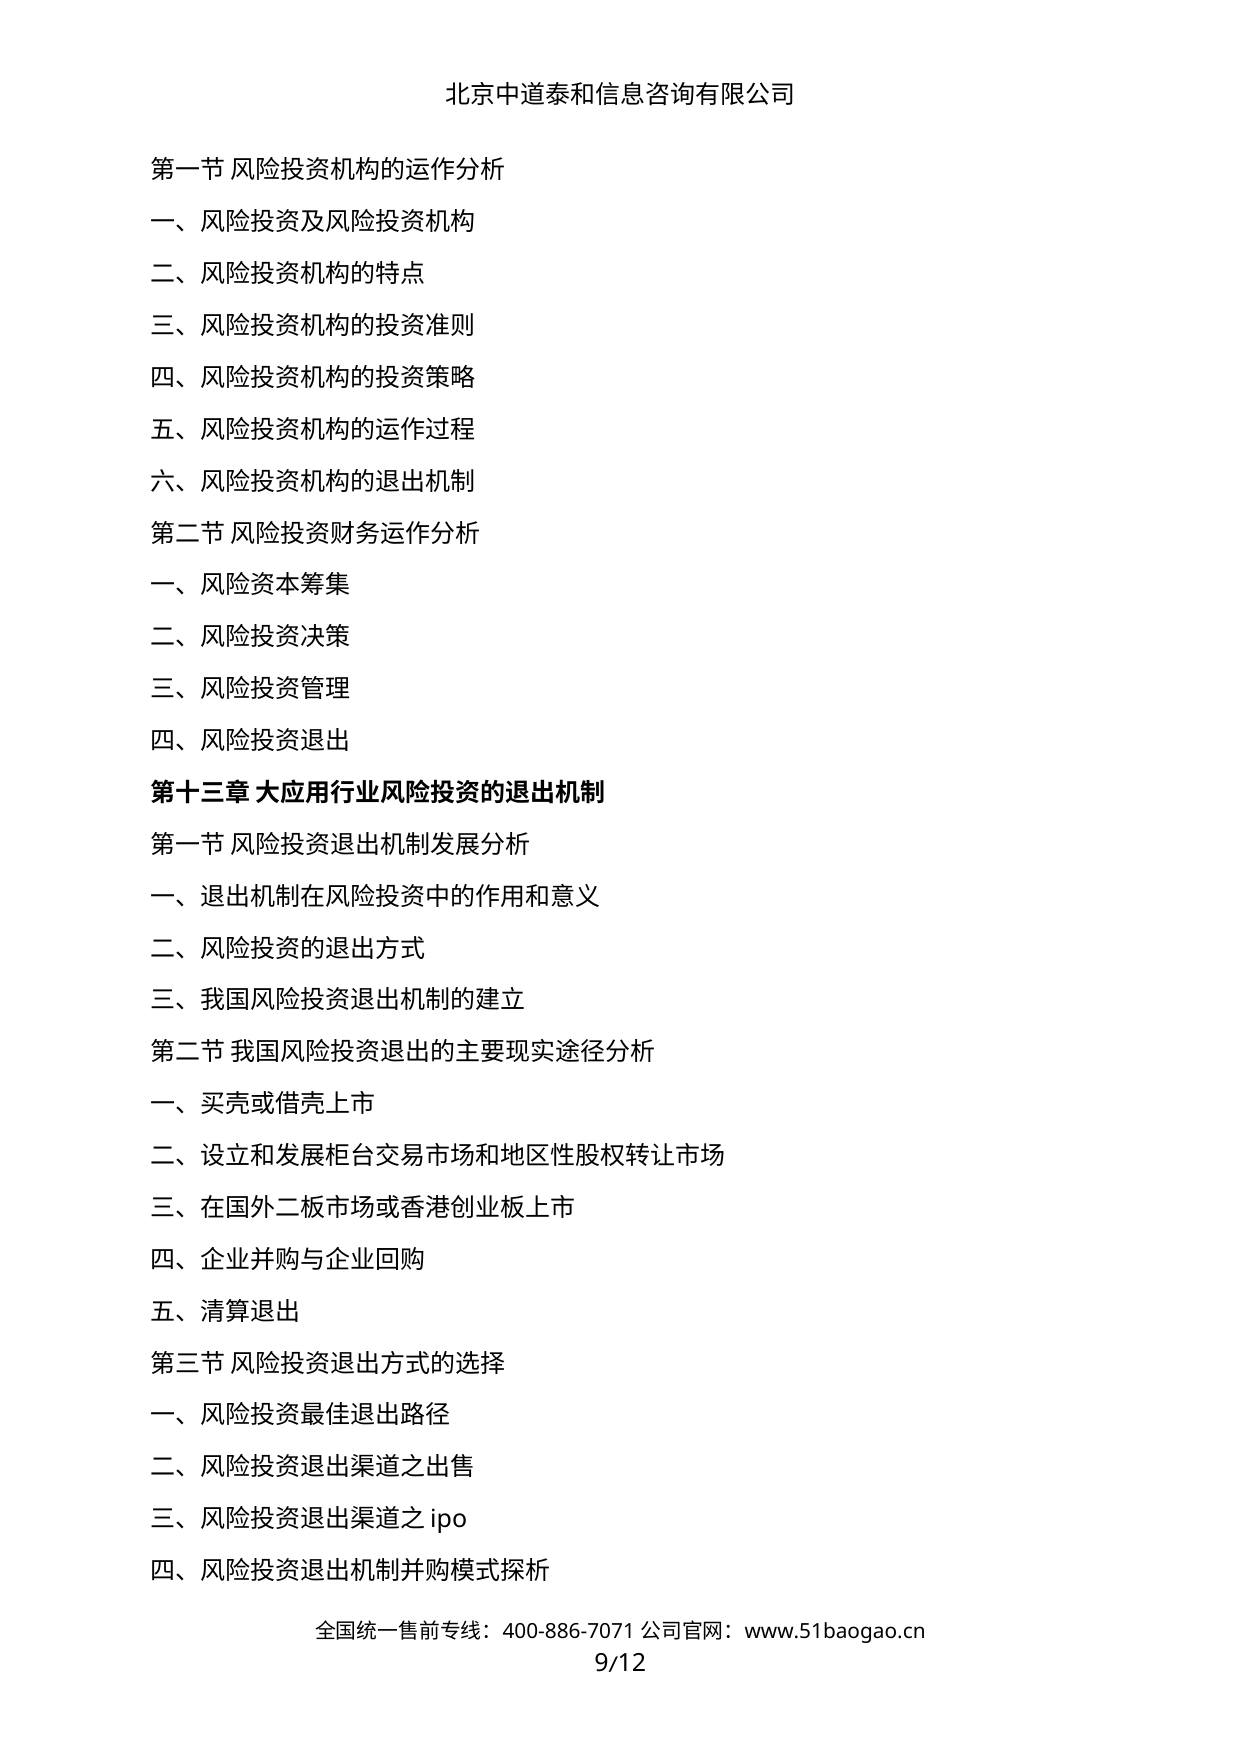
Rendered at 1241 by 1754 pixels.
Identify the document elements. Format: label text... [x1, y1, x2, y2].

text 二、设立和发展柜台交易市场和地区性股权转让市场 [150, 1136, 1090, 1172]
text 一、买壳或借壳上市 [150, 1084, 1090, 1120]
text 第二节 风险投资财务运作分析 [150, 513, 1090, 549]
text 第一节 风险投资机构的运作分析 [150, 150, 1090, 186]
text 三、在国外二板市场或香港创业板上市 [150, 1187, 1090, 1224]
text 四、风险投资退出 [150, 721, 1090, 757]
text 一、风险资本筹集 [150, 565, 1090, 601]
text 第二节 我国风险投资退出的主要现实途径分析 [150, 1032, 1090, 1068]
text 第三节 风险投资退出方式的选择 [150, 1343, 1090, 1379]
text 二、风险投资的退出方式 [150, 928, 1090, 964]
text 四、企业并购与企业回购 [150, 1239, 1090, 1276]
text 二、风险投资退出渠道之出售 [150, 1447, 1090, 1483]
text 四、风险投资退出机制并购模式探析 [150, 1551, 1090, 1587]
text 一、退出机制在风险投资中的作用和意义 [150, 876, 1090, 912]
text 第十三章 大应用行业风险投资的退出机制 [150, 772, 1090, 809]
text 一、风险投资最佳退出路径 [150, 1395, 1090, 1431]
text 三、我国风险投资退出机制的建立 [150, 980, 1090, 1016]
text 三、风险投资机构的投资准则 [150, 306, 1090, 342]
text 二、风险投资决策 [150, 617, 1090, 653]
text 五、清算退出 [150, 1291, 1090, 1327]
text 一、风险投资及风险投资机构 [150, 202, 1090, 238]
text 六、风险投资机构的退出机制 [150, 461, 1090, 497]
text 三、风险投资管理 [150, 669, 1090, 705]
text 四、风险投资机构的投资策略 [150, 357, 1090, 394]
text 二、风险投资机构的特点 [150, 254, 1090, 290]
text 三、风险投资退出渠道之ipo [150, 1499, 1090, 1535]
text 五、风险投资机构的运作过程 [150, 409, 1090, 446]
text 第一节 风险投资退出机制发展分析 [150, 824, 1090, 861]
